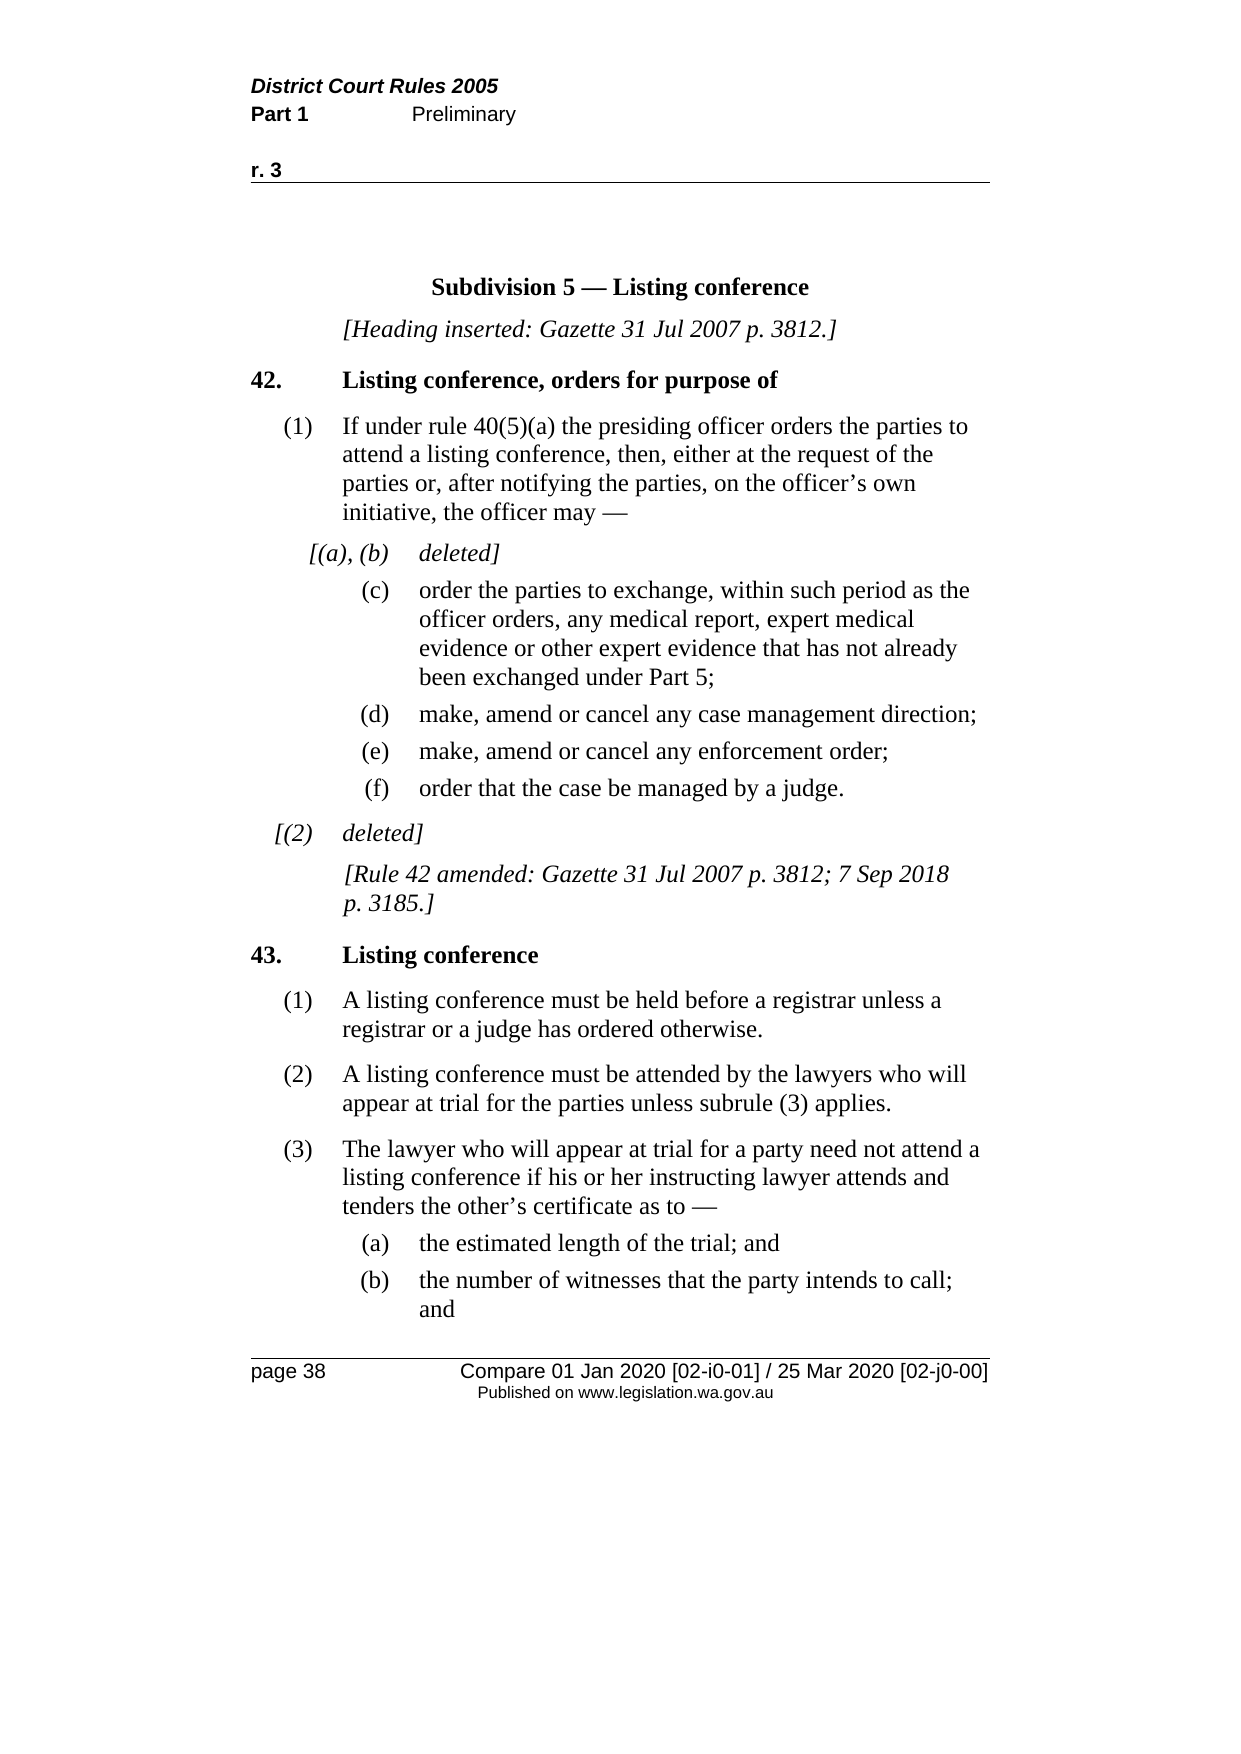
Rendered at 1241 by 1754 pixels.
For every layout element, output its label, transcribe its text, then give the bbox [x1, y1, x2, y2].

text (a) the estimated length of the trial; and [251, 1228, 990, 1257]
text (c) order the parties to exchange, within such period as the officer orders, any medical report, expert medical evidence or other expert evidence that has not already been exchanged under Part 5; [251, 575, 990, 690]
text (2) A listing conference must be attended by the lawyers who will appear at trial for the parties unless subrule (3) applies. [251, 1059, 990, 1117]
text (1) A listing conference must be held before a registrar unless a registrar or a judge has ordered otherwise. [251, 985, 990, 1043]
subtitle 43. Listing conference [251, 940, 990, 969]
text (e) make, amend or cancel any enforcement order; [251, 736, 990, 764]
text (1) If under rule 40(5)(a) the presiding officer orders the parties to attend a listing conference, then, either at the request of the parties or, after notifying the parties, on the officer’s own initiative, the officer may — [251, 411, 990, 526]
subtitle Subdivision 5 — Listing conference [251, 272, 990, 301]
text (b) the number of witnesses that the party intends to call; and [251, 1265, 990, 1323]
subtitle 42. Listing conference, orders for purpose of [251, 365, 990, 394]
text [(a), (b) deleted] [251, 538, 990, 567]
text (d) make, amend or cancel any case management direction; [251, 699, 990, 727]
subtitle [Heading inserted: Gazette 31 Jul 2007 p. 3812.] [251, 314, 990, 342]
text [(2) deleted] [251, 818, 990, 847]
text (3) The lawyer who will appear at trial for a party need not attend a listing conference if his or her instructing lawyer attends and tenders the other’s certificate as to — [251, 1134, 990, 1220]
text [Rule 42 amended: Gazette 31 Jul 2007 p. 3812; 7 Sep 2018 p. 3185.] [251, 859, 990, 917]
text (f) order that the case be managed by a judge. [251, 773, 990, 802]
